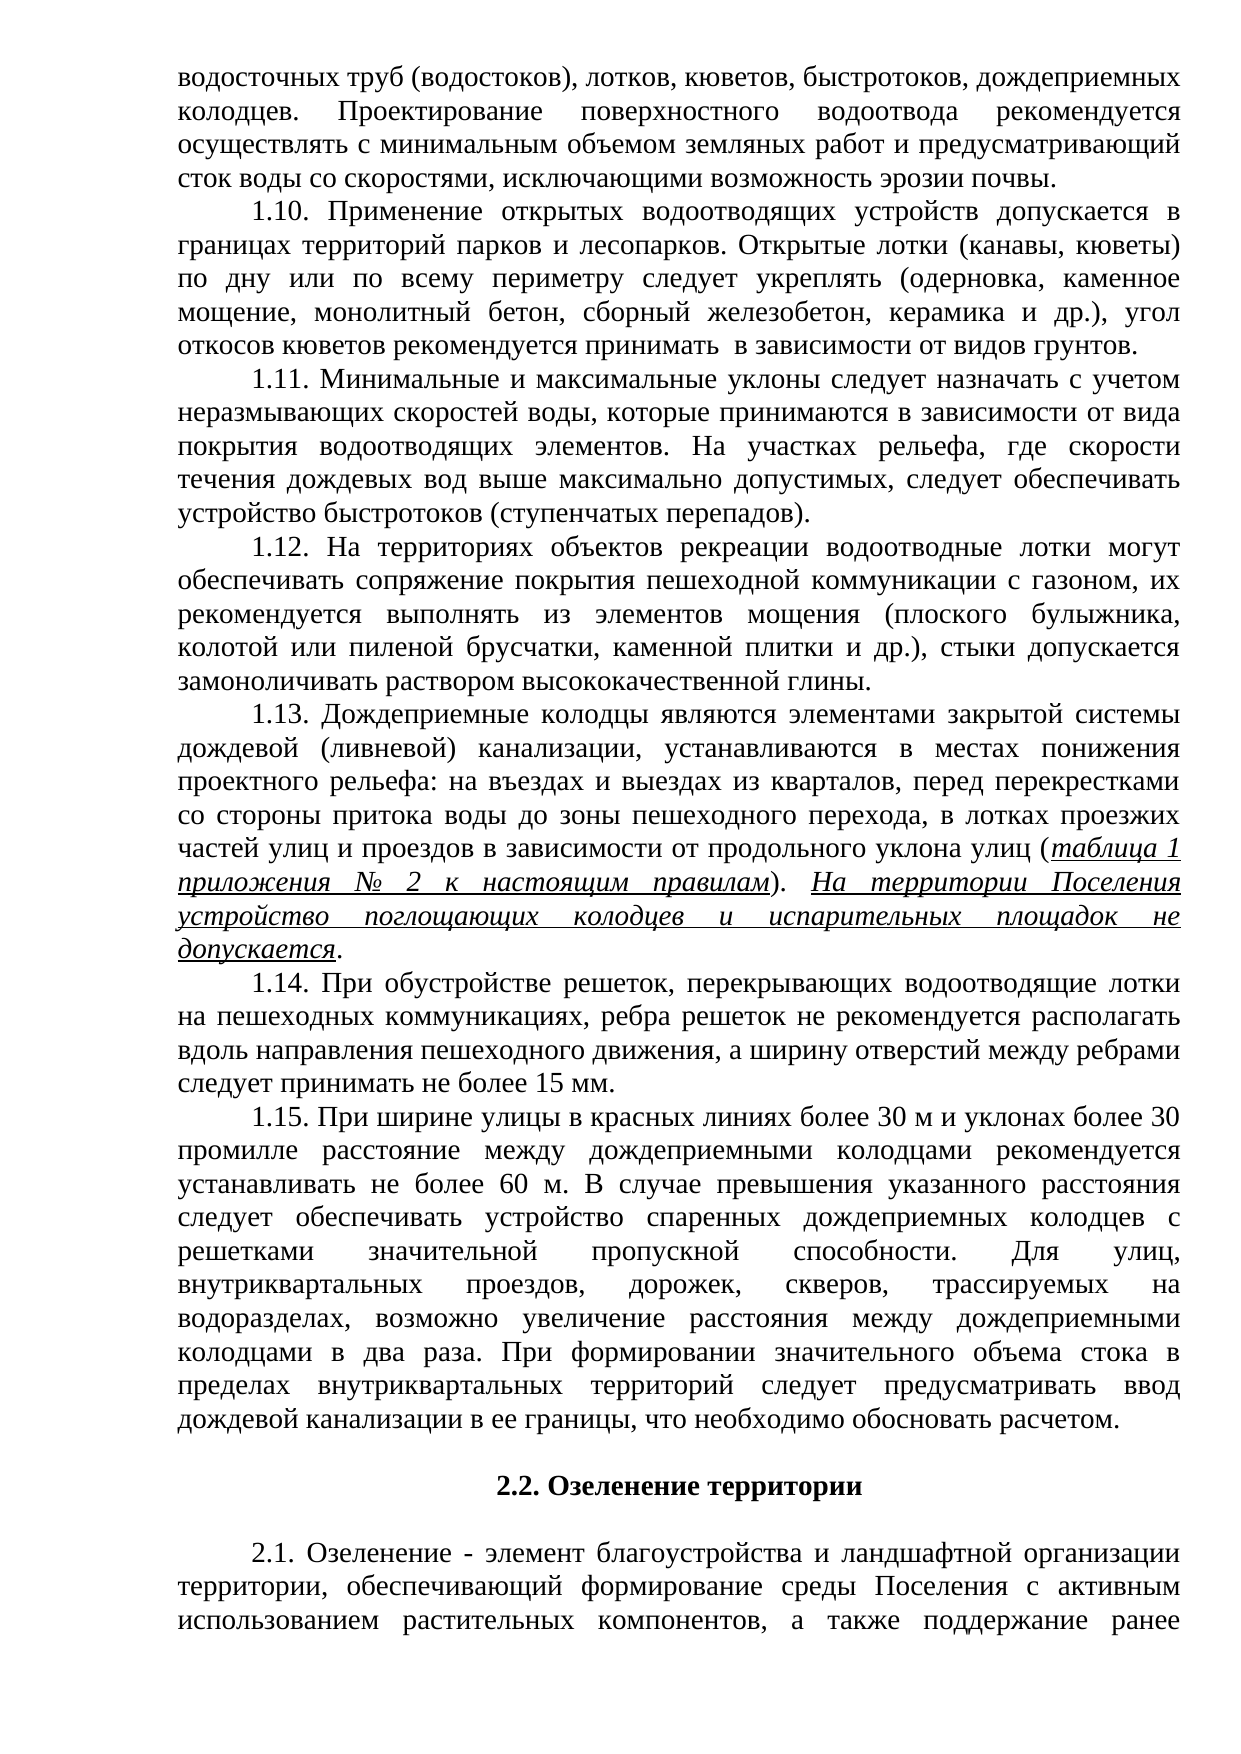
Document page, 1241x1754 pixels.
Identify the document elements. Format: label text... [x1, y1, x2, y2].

text 2.2. Озеленение территории [177, 1468, 1181, 1501]
text 1.15. При ширине улицы в красных линиях более 30 м и уклонах более 30 промилле расстояние между дождеприемными колодцами рекомендуется устанавливать не более 60 м. В случае превышения указанного расстояния следует обеспечивать устройство спаренных дождеприемных колодцев с решетками значительной пропускной способности. Для улиц, внутриквартальных проездов, дорожек, скверов, трассируемых на водоразделах, возможно увеличение расстояния между дождеприемными колодцами в два раза. При формировании значительного объема стока в пределах внутриквартальных территорий следует предусматривать ввод дождевой канализации в ее границы, что необходимо обосновать расчетом. [177, 1099, 1181, 1434]
text 1.13. Дождеприемные колодцы являются элементами закрытой системы дождевой (ливневой) канализации, устанавливаются в местах понижения проектного рельефа: на въездах и выездах из кварталов, перед перекрестками со стороны притока воды до зоны пешеходного перехода, в лотках проезжих частей улиц и проездов в зависимости от продольного уклона улиц (таблица 1 приложения № 2 к настоящим правилам). На территории Поселения устройство поглощающих колодцев и испарительных площадок не допускается. [177, 928, 1181, 965]
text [177, 1535, 1181, 1636]
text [177, 59, 1181, 193]
text 1.14. При обустройстве решеток, перекрывающих водоотводящие лотки на пешеходных коммуникациях, ребра решеток не рекомендуется располагать вдоль направления пешеходного движения, а ширину отверстий между ребрами следует принимать не более 15 мм. [177, 965, 1181, 1099]
text 1.13. Дождеприемные колодцы являются элементами закрытой системы дождевой (ливневой) канализации, устанавливаются в местах понижения проектного рельефа: на въездах и выездах из кварталов, перед перекрестками со стороны притока воды до зоны пешеходного перехода, в лотках проезжих частей улиц и проездов в зависимости от продольного уклона улиц (таблица 1 приложения № 2 к настоящим правилам). На территории Поселения устройство поглощающих колодцев и испарительных площадок не допускается. [177, 696, 1181, 927]
text 1.12. На территориях объектов рекреации водоотводные лотки могут обеспечивать сопряжение покрытия пешеходной коммуникации с газоном, их рекомендуется выполнять из элементов мощения (плоского булыжника, колотой или пиленой брусчатки, каменной плитки и др.), стыки допускается замоноличивать раствором высококачественной глины. [177, 529, 1181, 696]
text 1.10. Применение открытых водоотводящих устройств допускается в границах территорий парков и лесопарков. Открытые лотки (канавы, кюветы) по дну или по всему периметру следует укреплять (одерновка, каменное мощение, монолитный бетон, сборный железобетон, керамика и др.), угол откосов кюветов рекомендуется принимать в зависимости от видов грунтов. [177, 193, 1181, 361]
text 1.11. Минимальные и максимальные уклоны следует назначать с учетом неразмывающих скоростей воды, которые принимаются в зависимости от вида покрытия водоотводящих элементов. На участках рельефа, где скорости течения дождевых вод выше максимально допустимых, следует обеспечивать устройство быстротоков (ступенчатых перепадов). [177, 361, 1181, 529]
